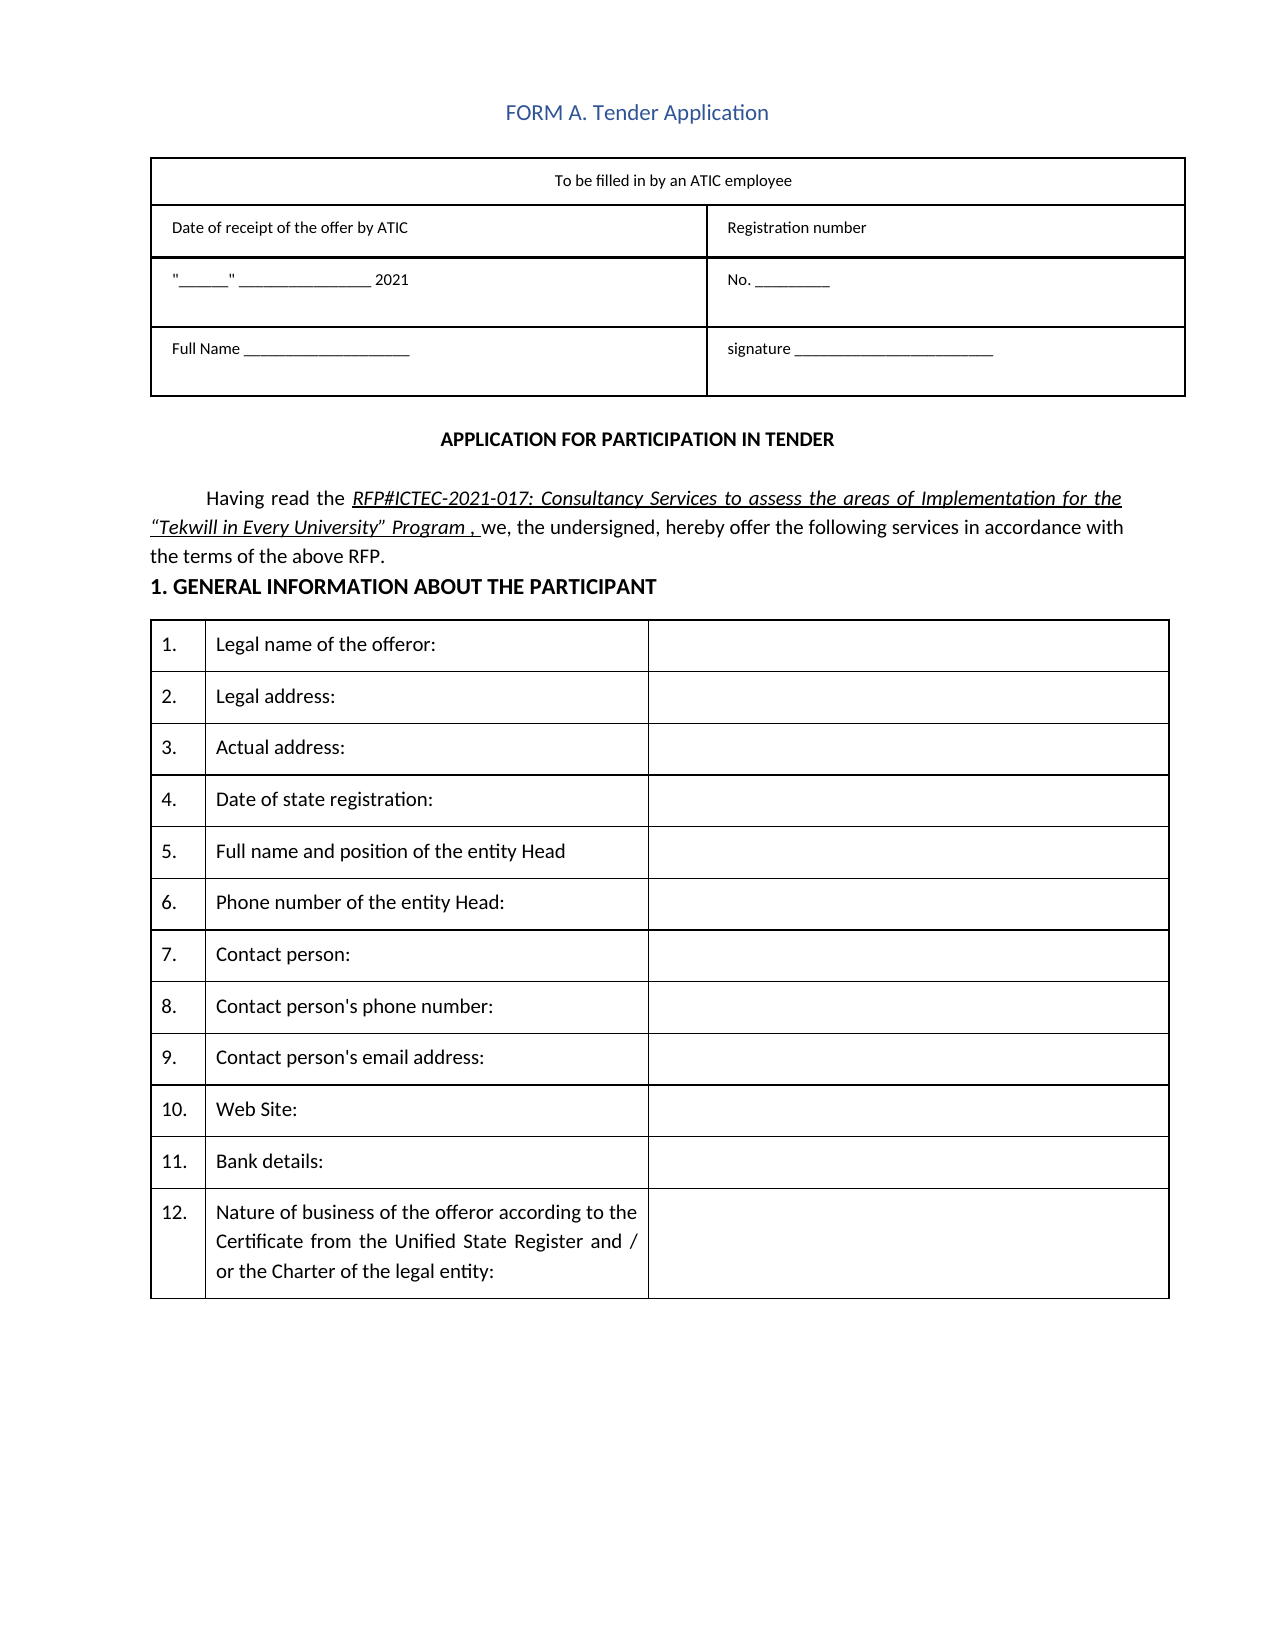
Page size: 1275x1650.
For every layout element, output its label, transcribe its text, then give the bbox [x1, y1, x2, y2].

table_cell Contact person: [206, 931, 648, 981]
table_cell 5. [152, 827, 205, 877]
table_cell Legal address: [206, 672, 648, 722]
table_cell [649, 1189, 1168, 1297]
text 1. GENERAL INFORMATION ABOUT THE PARTICIPANT [150, 572, 1125, 600]
table_cell [649, 1086, 1168, 1136]
table_cell Bank details: [206, 1137, 648, 1187]
table_cell Date of state registration: [206, 776, 648, 826]
table_cell Full name and position of the entity Head [206, 827, 648, 877]
table_header 1. [152, 621, 205, 671]
table_cell 10. [152, 1086, 205, 1136]
table_header Legal name of the offeror: [206, 621, 648, 671]
table_cell No. _________ [708, 259, 1184, 326]
table_cell Actual address: [206, 724, 648, 774]
table_cell [649, 1137, 1168, 1187]
table_cell 2. [152, 672, 205, 722]
table_cell [649, 879, 1168, 929]
table_cell 12. [152, 1189, 205, 1297]
table_cell [649, 982, 1168, 1032]
table_cell 4. [152, 776, 205, 826]
table_cell [649, 724, 1168, 774]
table_cell [649, 827, 1168, 877]
table_cell 3. [152, 724, 205, 774]
table_cell Contact person's email address: [206, 1034, 648, 1084]
table_cell 9. [152, 1034, 205, 1084]
table_cell Contact person's phone number: [206, 982, 648, 1032]
table_header [649, 621, 1168, 671]
table_cell [649, 1034, 1168, 1084]
table_header To be filled in by an ATIC employee [152, 159, 1184, 204]
text APPLICATION FOR PARTICIPATION IN TENDER [150, 426, 1125, 452]
table_cell Web Site: [206, 1086, 648, 1136]
table_cell 6. [152, 879, 205, 929]
table_cell 11. [152, 1137, 205, 1187]
text Having read the RFP#ICTEC-2021-017: Consultancy Services to assess the areas of Implementation for the “Tekwill in Every University” Program , we, the undersigned, hereby offer the following services in accordance with the terms of the above RFP. [150, 485, 1125, 568]
table_cell 7. [152, 931, 205, 981]
table_cell Phone number of the entity Head: [206, 879, 648, 929]
table_cell [649, 776, 1168, 826]
table_cell Full Name ____________________ [152, 328, 706, 395]
table_cell [649, 672, 1168, 722]
table_cell [649, 931, 1168, 981]
subtitle FORM A. Tender Application [150, 98, 1125, 126]
table_cell Date of receipt of the offer by ATIC [152, 206, 706, 256]
table_cell Nature of business of the offeror according to the Certificate from the Unified State Register and / or the Charter of the legal entity: [206, 1189, 648, 1297]
table_cell "______" ________________ 2021 [152, 259, 706, 326]
table_cell signature ________________________ [708, 328, 1184, 395]
table_cell 8. [152, 982, 205, 1032]
table_cell Registration number [708, 206, 1184, 256]
